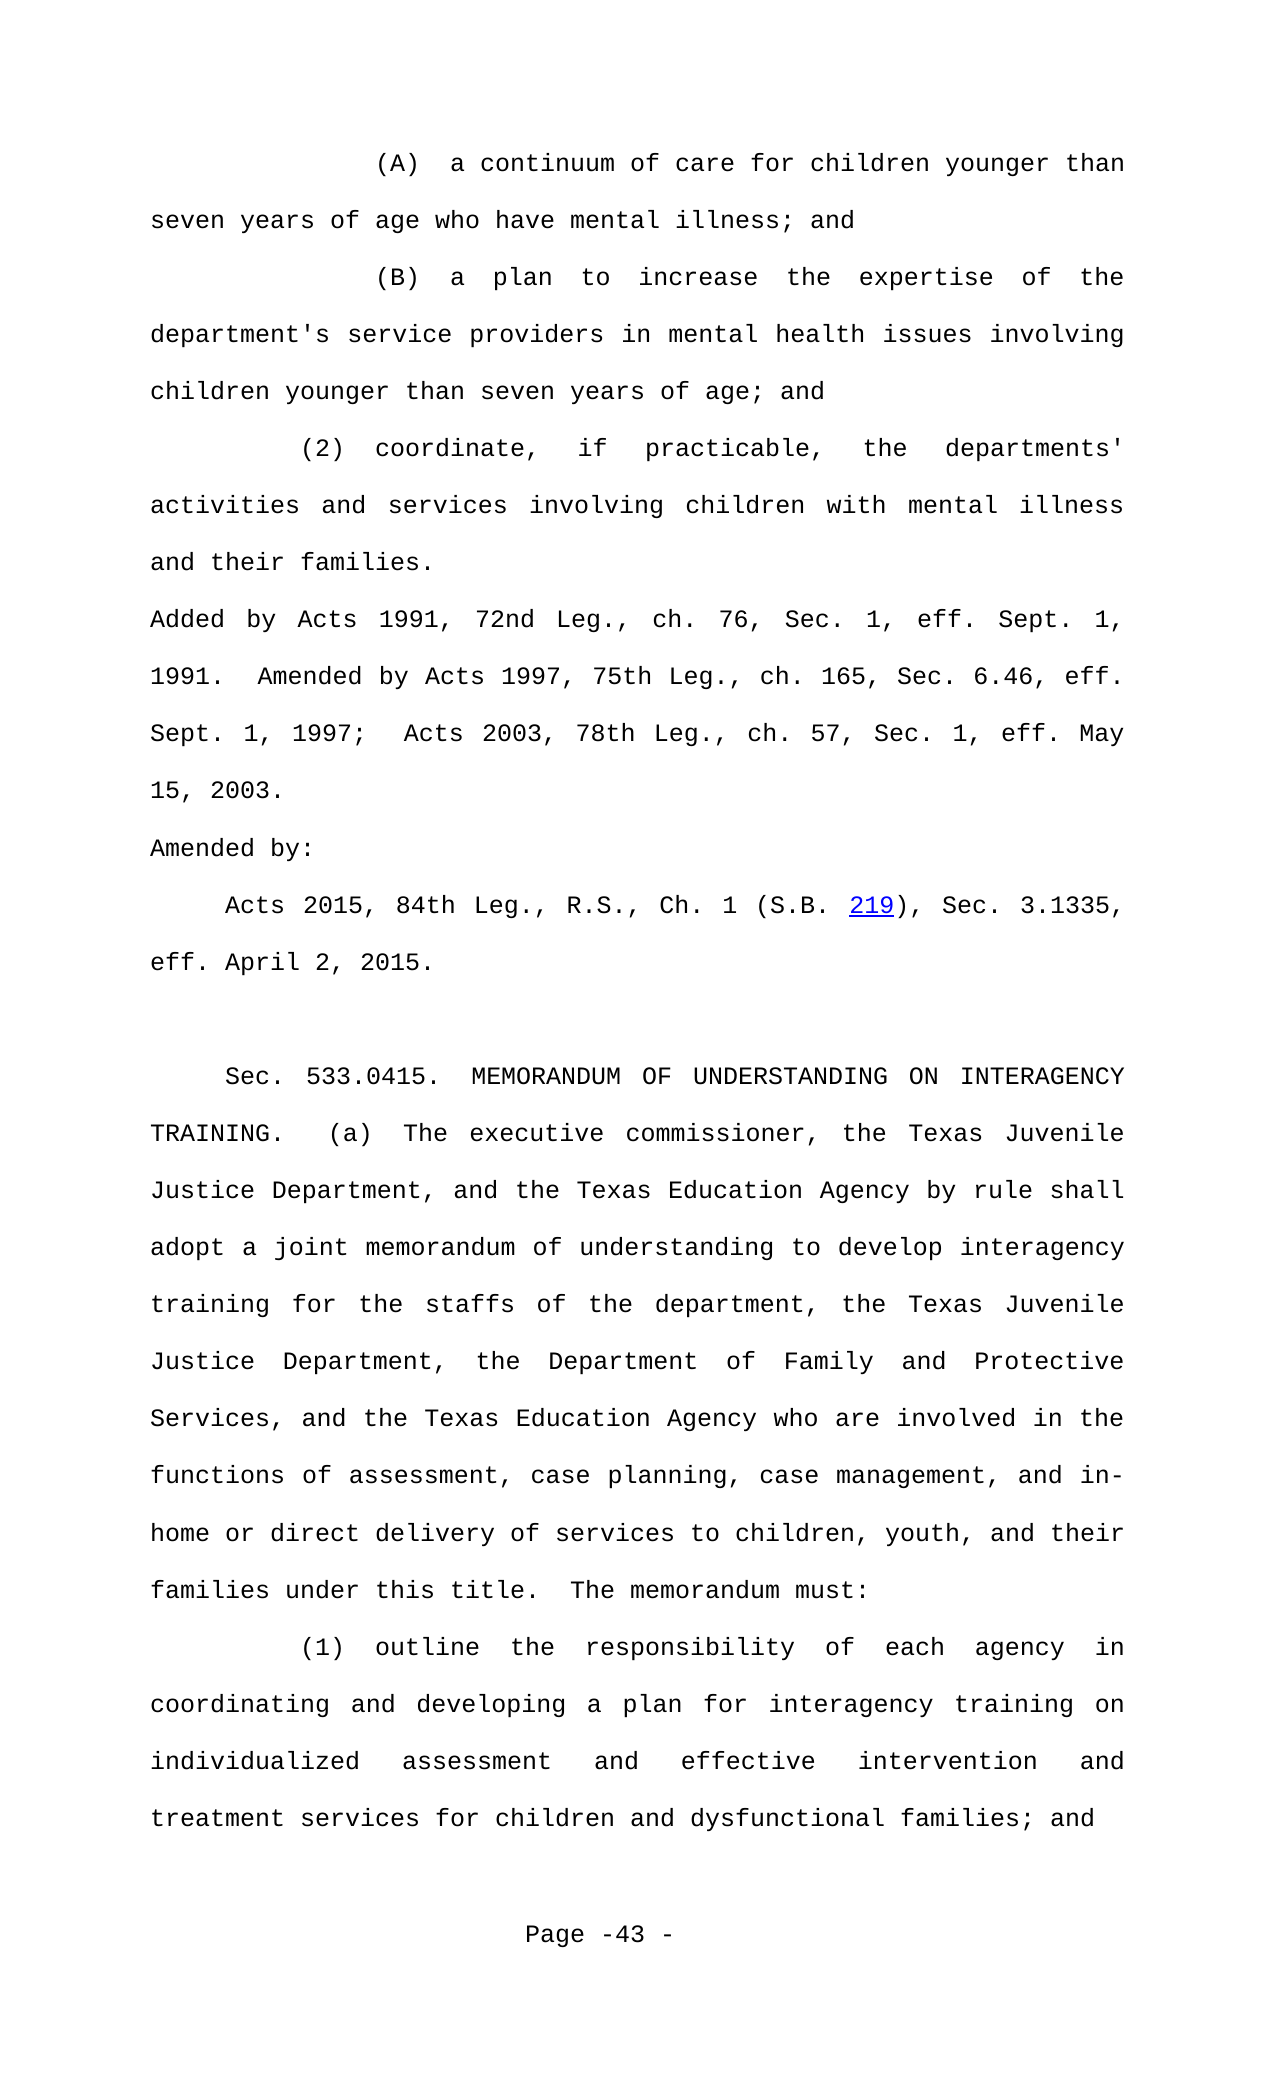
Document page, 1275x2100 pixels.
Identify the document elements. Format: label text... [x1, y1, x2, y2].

text Added by Acts 1991, 72nd Leg., ch. 76, Sec. 1, eff. Sept. 1, 1991. Amended by Acts 1997, 75th Leg., ch. 165, Sec. 6.46, eff. Sept. 1, 1997; Acts 2003, 78th Leg., ch. 57, Sec. 1, eff. May 15, 2003. [150, 607, 1125, 806]
text (A) a continuum of care for children younger than seven years of age who have mental illness; and [150, 150, 1125, 236]
text (B) a plan to increase the expertise of the department's service providers in mental health issues involving children younger than seven years of age; and [150, 264, 1125, 407]
text (1) outline the responsibility of each agency in coordinating and developing a plan for interagency training on individualized assessment and effective intervention and treatment services for children and dysfunctional families; and [150, 1634, 1125, 1834]
text Sec. 533.0415. MEMORANDUM OF UNDERSTANDING ON INTERAGENCY TRAINING. (a) The executive commissioner, the Texas Juvenile Justice Department, and the Texas Education Agency by rule shall adopt a joint memorandum of understanding to develop interagency training for the staffs of the department, the Texas Juvenile Justice Department, the Department of Family and Protective Services, and the Texas Education Agency who are involved in the functions of assessment, case planning, case management, and in-home or direct delivery of services to children, youth, and their families under this title. The memorandum must: [150, 1063, 1125, 1606]
text Acts 2015, 84th Leg., R.S., Ch. 1 (S.B. 219), Sec. 3.1335, eff. April 2, 2015. [150, 892, 1125, 978]
text Amended by: [150, 835, 1125, 863]
text (2) coordinate, if practicable, the departments' activities and services involving children with mental illness and their families. [150, 435, 1125, 578]
